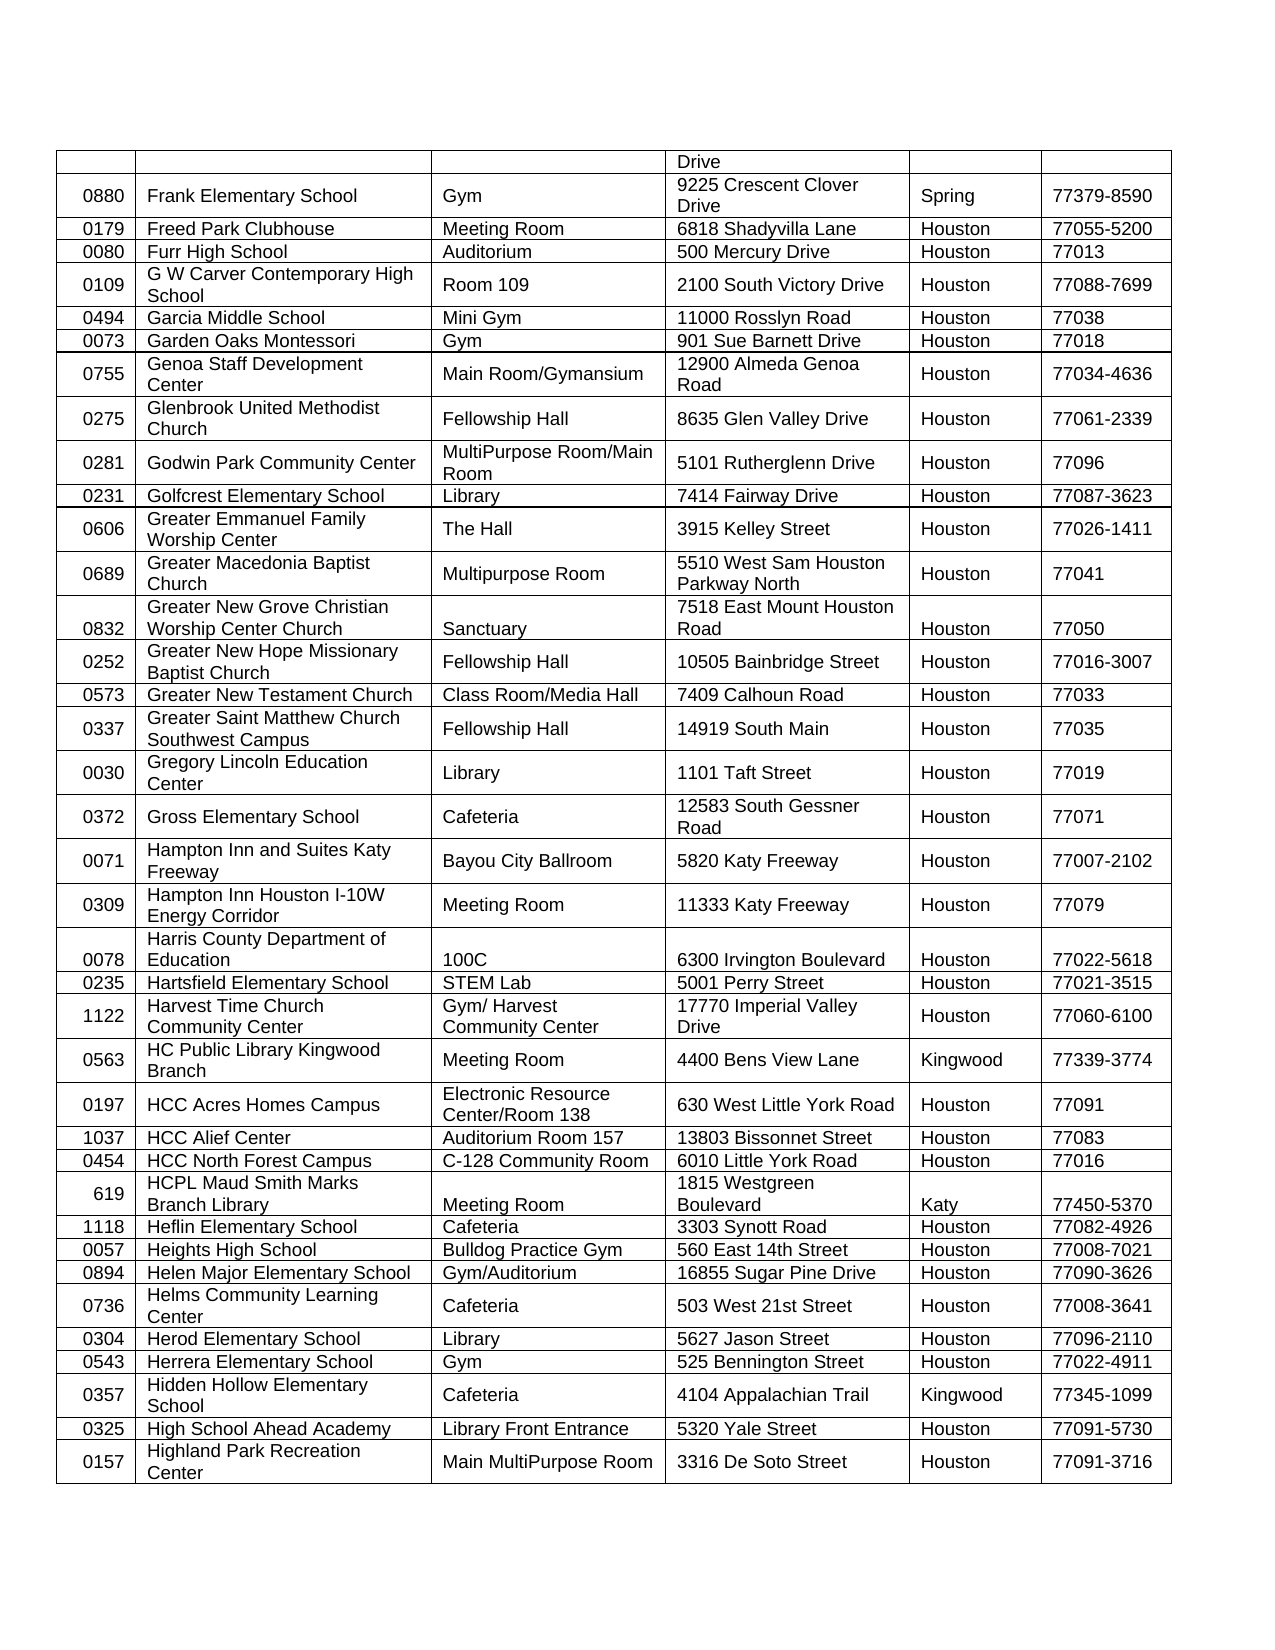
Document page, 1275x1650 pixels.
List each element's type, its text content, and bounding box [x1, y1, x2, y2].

table_cell 77022-5618 [1042, 928, 1171, 971]
table_cell Cafeteria [432, 1216, 665, 1238]
table_cell Meeting Room [432, 218, 665, 239]
table_cell Main MultiPurpose Room [432, 1440, 665, 1483]
table_cell 4400 Bens View Lane [666, 1039, 909, 1082]
table_cell 77038 [1042, 307, 1171, 329]
table_cell 77041 [1042, 552, 1171, 595]
table_cell 13803 Bissonnet Street [666, 1127, 909, 1148]
table_cell 77013 [1042, 240, 1171, 262]
table_cell 77083 [1042, 1127, 1171, 1148]
table_cell 77055-5200 [1042, 218, 1171, 239]
table_cell Genoa Staff Development Center [136, 353, 431, 396]
table_cell Meeting Room [432, 1172, 665, 1215]
table_cell Garcia Middle School [136, 307, 431, 329]
table_cell Cafeteria [432, 1284, 665, 1327]
table_cell Furr High School [136, 240, 431, 262]
table_cell Houston [910, 353, 1041, 396]
table_cell Glenbrook United Methodist Church [136, 397, 431, 440]
table_cell Greater Emmanuel Family Worship Center [136, 508, 431, 551]
table_cell C-128 Community Room [432, 1150, 665, 1171]
table_cell Frank Elementary School [136, 174, 431, 217]
table_cell 77091 [1042, 1083, 1171, 1126]
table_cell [666, 151, 909, 173]
table_cell 3303 Synott Road [666, 1216, 909, 1238]
table_cell 77034-4636 [1042, 353, 1171, 396]
table_cell Multipurpose Room [432, 552, 665, 595]
table_cell MultiPurpose Room/Main Room [432, 441, 665, 484]
table_cell 0894 [57, 1261, 135, 1283]
table_cell Greater New Hope Missionary Baptist Church [136, 640, 431, 683]
table_cell Bulldog Practice Gym [432, 1239, 665, 1260]
table_cell 0179 [57, 218, 135, 239]
table_cell 14919 South Main [666, 707, 909, 750]
table_cell 77035 [1042, 707, 1171, 750]
table_cell Heights High School [136, 1239, 431, 1260]
table_cell Fellowship Hall [432, 640, 665, 683]
table_cell Cafeteria [432, 795, 665, 838]
table_cell 560 East 14th Street [666, 1239, 909, 1260]
table_cell Kingwood [910, 1039, 1041, 1082]
table_cell 0832 [57, 596, 135, 639]
table_cell Helen Major Elementary School [136, 1261, 431, 1283]
table_cell 0197 [57, 1083, 135, 1126]
table_cell 77379-8590 [1042, 174, 1171, 217]
table_cell Houston [910, 1418, 1041, 1439]
table_cell 3915 Kelley Street [666, 508, 909, 551]
table_cell Freed Park Clubhouse [136, 218, 431, 239]
table_cell Houston [910, 508, 1041, 551]
table_cell Gym [432, 1351, 665, 1372]
table_cell Houston [910, 485, 1041, 506]
table_cell Houston [910, 928, 1041, 971]
table_cell 77096 [1042, 441, 1171, 484]
table_cell 5820 Katy Freeway [666, 839, 909, 882]
table_cell Houston [910, 552, 1041, 595]
table_cell Houston [910, 397, 1041, 440]
table_cell Herod Elementary School [136, 1328, 431, 1350]
table_cell Kingwood [910, 1374, 1041, 1417]
table_cell 0235 [57, 972, 135, 993]
table_cell Houston [910, 1351, 1041, 1372]
table_cell 0304 [57, 1328, 135, 1350]
table_cell 5627 Jason Street [666, 1328, 909, 1350]
table_cell 0109 [57, 263, 135, 306]
table_cell Houston [910, 307, 1041, 329]
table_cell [432, 151, 665, 173]
table_cell Library [432, 485, 665, 506]
table_cell The Hall [432, 508, 665, 551]
table_cell Herrera Elementary School [136, 1351, 431, 1372]
table_cell Harris County Department of Education [136, 928, 431, 971]
table_cell 5510 West Sam Houston Parkway North [666, 552, 909, 595]
table_cell 1118 [57, 1216, 135, 1238]
table_cell 77019 [1042, 751, 1171, 794]
table_cell 2100 South Victory Drive [666, 263, 909, 306]
table_cell HCC Acres Homes Campus [136, 1083, 431, 1126]
table_cell Hampton Inn and Suites Katy Freeway [136, 839, 431, 882]
table_cell 12583 South Gessner Road [666, 795, 909, 838]
table_cell Greater Macedonia Baptist Church [136, 552, 431, 595]
table_cell Hidden Hollow Elementary School [136, 1374, 431, 1417]
table_cell 0573 [57, 684, 135, 706]
table_cell Mini Gym [432, 307, 665, 329]
table_cell 6300 Irvington Boulevard [666, 928, 909, 971]
table_cell HCC North Forest Campus [136, 1150, 431, 1171]
table_cell 12900 Almeda Genoa Road [666, 353, 909, 396]
table_cell 77339-3774 [1042, 1039, 1171, 1082]
table_cell Gross Elementary School [136, 795, 431, 838]
table_cell Sanctuary [432, 596, 665, 639]
table_cell Houston [910, 1216, 1041, 1238]
table_cell 4104 Appalachian Trail [666, 1374, 909, 1417]
table_cell Houston [910, 795, 1041, 838]
table_cell 8635 Glen Valley Drive [666, 397, 909, 440]
table_cell Houston [910, 218, 1041, 239]
table_cell Harvest Time Church Community Center [136, 994, 431, 1037]
table_cell Houston [910, 994, 1041, 1037]
table_cell 5001 Perry Street [666, 972, 909, 993]
table_cell 77026-1411 [1042, 508, 1171, 551]
table_cell Houston [910, 640, 1041, 683]
table_cell Houston [910, 1150, 1041, 1171]
table_cell Houston [910, 1239, 1041, 1260]
table_cell Library [432, 1328, 665, 1350]
table_cell 7414 Fairway Drive [666, 485, 909, 506]
table_cell 77091-3716 [1042, 1440, 1171, 1483]
table_cell Godwin Park Community Center [136, 441, 431, 484]
table_cell Houston [910, 1328, 1041, 1350]
table_cell 0494 [57, 307, 135, 329]
table_cell 77091-5730 [1042, 1418, 1171, 1439]
table_cell Houston [910, 972, 1041, 993]
table_cell Main Room/Gymansium [432, 353, 665, 396]
table_cell Houston [910, 596, 1041, 639]
table_cell Gym [432, 330, 665, 351]
table_cell 77008-3641 [1042, 1284, 1171, 1327]
table_cell Gregory Lincoln Education Center [136, 751, 431, 794]
table_cell 77345-1099 [1042, 1374, 1171, 1417]
table_cell 0231 [57, 485, 135, 506]
table_cell Cafeteria [432, 1374, 665, 1417]
table_cell 7409 Calhoun Road [666, 684, 909, 706]
table_cell 1122 [57, 994, 135, 1037]
table_cell Auditorium Room 157 [432, 1127, 665, 1148]
table_cell Houston [910, 1284, 1041, 1327]
table_cell 77007-2102 [1042, 839, 1171, 882]
table_cell Meeting Room [432, 884, 665, 927]
table_cell 77071 [1042, 795, 1171, 838]
table_cell Bayou City Ballroom [432, 839, 665, 882]
table_cell 77060-6100 [1042, 994, 1171, 1037]
table_cell 0563 [57, 1039, 135, 1082]
table_cell 11333 Katy Freeway [666, 884, 909, 927]
table_cell 500 Mercury Drive [666, 240, 909, 262]
table_cell Houston [910, 1127, 1041, 1148]
table_cell 77450-5370 [1042, 1172, 1171, 1215]
table_cell Garden Oaks Montessori [136, 330, 431, 351]
table_cell Hampton Inn Houston I-10W Energy Corridor [136, 884, 431, 927]
table_cell Houston [910, 1083, 1041, 1126]
table_cell 1101 Taft Street [666, 751, 909, 794]
table_cell 77022-4911 [1042, 1351, 1171, 1372]
table_cell 503 West 21st Street [666, 1284, 909, 1327]
table_cell Gym [432, 174, 665, 217]
table_cell Houston [910, 1440, 1041, 1483]
table_cell 0252 [57, 640, 135, 683]
table_cell 0275 [57, 397, 135, 440]
table_cell 11000 Rosslyn Road [666, 307, 909, 329]
table_cell 0071 [57, 839, 135, 882]
table_cell Houston [910, 240, 1041, 262]
table_cell HC Public Library Kingwood Branch [136, 1039, 431, 1082]
table_cell 77339 [1042, 151, 1171, 173]
table_cell 16855 Sugar Pine Drive [666, 1261, 909, 1283]
table_cell 1037 [57, 1127, 135, 1148]
table_cell 9225 Crescent Clover Drive [666, 174, 909, 217]
table_cell 0078 [57, 928, 135, 971]
table_cell 77018 [1042, 330, 1171, 351]
table_cell Library [432, 751, 665, 794]
table_cell 100C [432, 928, 665, 971]
table_cell 0469 [57, 151, 135, 173]
table_cell 10505 Bainbridge Street [666, 640, 909, 683]
table_cell 0157 [57, 1440, 135, 1483]
table_cell 1815 Westgreen Boulevard [666, 1172, 909, 1215]
table_cell G W Carver Contemporary High School [136, 263, 431, 306]
table_cell 0454 [57, 1150, 135, 1171]
table_cell 77096-2110 [1042, 1328, 1171, 1350]
table_cell Meeting Room [432, 1039, 665, 1082]
table_cell Houston [910, 684, 1041, 706]
table_cell Spring [910, 174, 1041, 217]
table_cell Heflin Elementary School [136, 1216, 431, 1238]
table_cell 77050 [1042, 596, 1171, 639]
table_cell Fellowship Hall [432, 397, 665, 440]
table_cell 0606 [57, 508, 135, 551]
table_cell 0736 [57, 1284, 135, 1327]
table_cell Kingwood [910, 151, 1041, 173]
table_cell 77082-4926 [1042, 1216, 1171, 1238]
table_cell Golfcrest Elementary School [136, 485, 431, 506]
table_cell Electronic Resource Center/Room 138 [432, 1083, 665, 1126]
table_cell 6818 Shadyvilla Lane [666, 218, 909, 239]
table_cell Katy [910, 1172, 1041, 1215]
table_cell Houston [910, 707, 1041, 750]
table_cell 77021-3515 [1042, 972, 1171, 993]
table_cell Helms Community Learning Center [136, 1284, 431, 1327]
table_cell Houston [910, 884, 1041, 927]
table_cell 77016 [1042, 1150, 1171, 1171]
table_cell Hartsfield Elementary School [136, 972, 431, 993]
table_cell 77090-3626 [1042, 1261, 1171, 1283]
table_cell 77016-3007 [1042, 640, 1171, 683]
table_cell High School Ahead Academy [136, 1418, 431, 1439]
table_cell Auditorium [432, 240, 665, 262]
table_cell STEM Lab [432, 972, 665, 993]
table_cell Greater New Testament Church [136, 684, 431, 706]
table_cell Library Front Entrance [432, 1418, 665, 1439]
table_cell Houston [910, 839, 1041, 882]
table_cell Houston [910, 330, 1041, 351]
table_cell Houston [910, 1261, 1041, 1283]
table_cell Gym/ Harvest Community Center [432, 994, 665, 1037]
table_cell 0073 [57, 330, 135, 351]
table_cell 0543 [57, 1351, 135, 1372]
table_cell Greater Saint Matthew Church Southwest Campus [136, 707, 431, 750]
table_cell 77088-7699 [1042, 263, 1171, 306]
table_cell 901 Sue Barnett Drive [666, 330, 909, 351]
table_cell 630 West Little York Road [666, 1083, 909, 1126]
table_cell Greater New Grove Christian Worship Center Church [136, 596, 431, 639]
table_cell Houston [910, 751, 1041, 794]
table_cell 0357 [57, 1374, 135, 1417]
table_cell 77033 [1042, 684, 1171, 706]
table_cell 0281 [57, 441, 135, 484]
table_cell 525 Bennington Street [666, 1351, 909, 1372]
table_cell 17770 Imperial Valley Drive [666, 994, 909, 1037]
table_cell Houston [910, 263, 1041, 306]
table_cell 7518 East Mount Houston Road [666, 596, 909, 639]
table_cell Houston [910, 441, 1041, 484]
table_cell 0325 [57, 1418, 135, 1439]
table_cell 77008-7021 [1042, 1239, 1171, 1260]
table_cell 0880 [57, 174, 135, 217]
table_cell Highland Park Recreation Center [136, 1440, 431, 1483]
table_cell 0030 [57, 751, 135, 794]
table_cell HCPL Maud Smith Marks Branch Library [136, 1172, 431, 1215]
table_cell Gym/Auditorium [432, 1261, 665, 1283]
table_cell 3316 De Soto Street [666, 1440, 909, 1483]
table_cell 0057 [57, 1239, 135, 1260]
table_cell 77087-3623 [1042, 485, 1171, 506]
table_cell Room 109 [432, 263, 665, 306]
table_cell 0755 [57, 353, 135, 396]
table_cell 77079 [1042, 884, 1171, 927]
table_cell 0689 [57, 552, 135, 595]
table_cell Class Room/Media Hall [432, 684, 665, 706]
table_cell 0080 [57, 240, 135, 262]
table_cell Fellowship Hall [432, 707, 665, 750]
table_cell 5101 Rutherglenn Drive [666, 441, 909, 484]
table_cell 0309 [57, 884, 135, 927]
table_cell 6010 Little York Road [666, 1150, 909, 1171]
table_cell 77061-2339 [1042, 397, 1171, 440]
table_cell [136, 151, 431, 173]
table_cell 5320 Yale Street [666, 1418, 909, 1439]
table_cell HCC Alief Center [136, 1127, 431, 1148]
table_cell 0372 [57, 795, 135, 838]
table_cell 0337 [57, 707, 135, 750]
table_cell 619 [57, 1172, 135, 1215]
